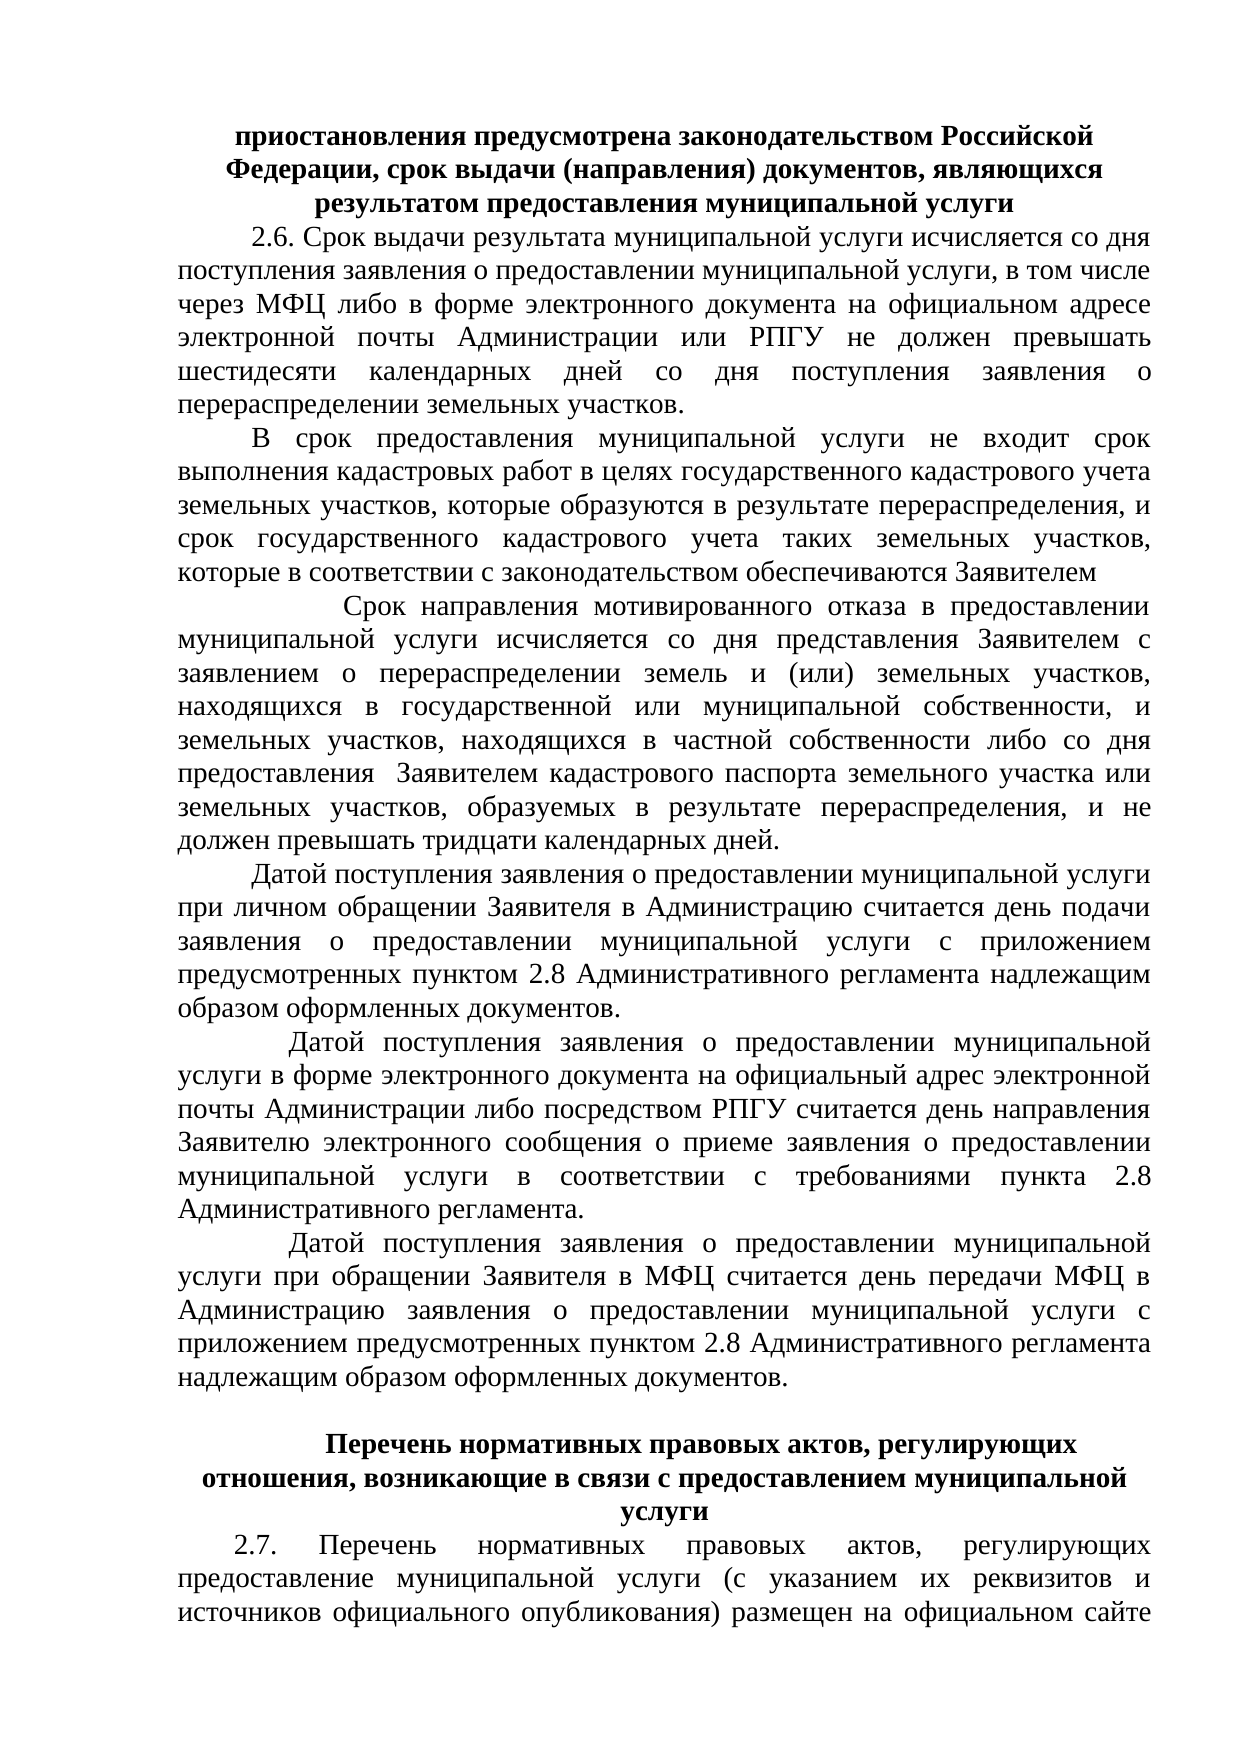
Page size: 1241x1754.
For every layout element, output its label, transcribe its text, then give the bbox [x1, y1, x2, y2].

text В срок предоставления муниципальной услуги не входит срок выполнения кадастровых работ в целях государственного кадастрового учета земельных участков, которые образуются в результате перераспределения, и срок государственного кадастрового учета таких земельных участков, которые в соответствии с законодательством обеспечиваются Заявителем [177, 420, 1152, 588]
text Датой поступления заявления о предоставлении муниципальной услуги при личном обращении Заявителя в Администрацию считается день подачи заявления о предоставлении муниципальной услуги с приложением предусмотренных пунктом 2.8 Административного регламента надлежащим образом оформленных документов. [177, 856, 1152, 1024]
text Датой поступления заявления о предоставлении муниципальной услуги в форме электронного документа на официальный адрес электронной почты Администрации либо посредством РПГУ считается день направления Заявителю электронного сообщения о приеме заявления о предоставлении муниципальной услуги в соответствии с требованиями пункта 2.8 Административного регламента. [177, 1024, 1152, 1225]
text Датой поступления заявления о предоставлении муниципальной услуги при обращении Заявителя в МФЦ считается день передачи МФЦ в Администрацию заявления о предоставлении муниципальной услуги с приложением предусмотренных пунктом 2.8 Административного регламента надлежащим образом оформленных документов. [177, 1225, 1152, 1393]
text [177, 1527, 1152, 1627]
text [177, 118, 1152, 219]
text Перечень нормативных правовых актов, регулирующих отношения, возникающие в связи с предоставлением муниципальной услуги [177, 1426, 1152, 1527]
text 2.6. Срок выдачи результата муниципальной услуги исчисляется со дня поступления заявления о предоставлении муниципальной услуги, в том числе через МФЦ либо в форме электронного документа на официальном адресе электронной почты Администрации или РПГУ не должен превышать шестидесяти календарных дней со дня поступления заявления о перераспределении земельных участков. [177, 219, 1152, 420]
text Срок направления мотивированного отказа в предоставлении муниципальной услуги исчисляется со дня представления Заявителем с заявлением о перераспределении земель и (или) земельных участков, находящихся в государственной или муниципальной собственности, и земельных участков, находящихся в частной собственности либо со дня предоставления Заявителем кадастрового паспорта земельного участка или земельных участков, образуемых в результате перераспределения, и не должен превышать тридцати календарных дней. [177, 588, 1152, 856]
